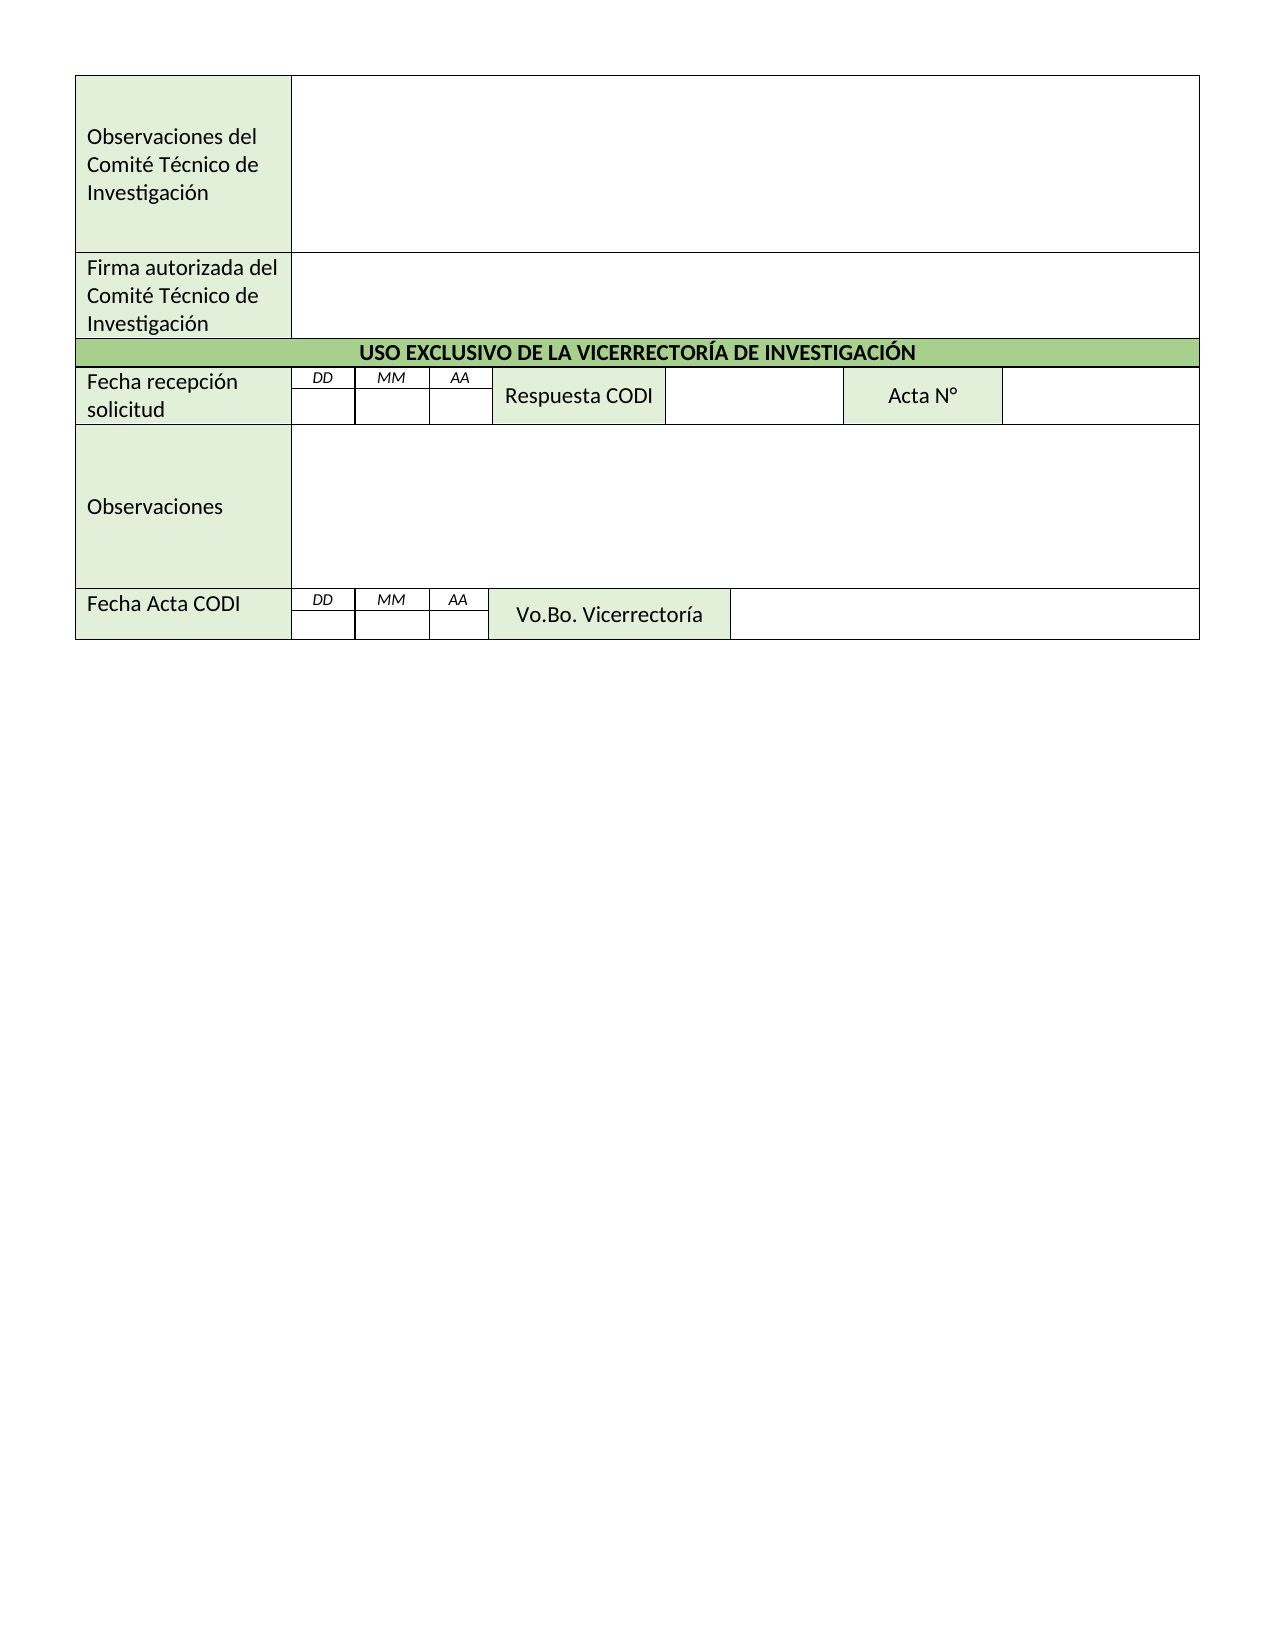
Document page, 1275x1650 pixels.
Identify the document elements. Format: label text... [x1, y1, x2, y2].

table_cell MM [356, 589, 429, 610]
table_cell [292, 389, 354, 423]
table_cell AA [430, 368, 492, 388]
table_cell Respuesta CODI [493, 368, 665, 423]
table_cell Acta N° [844, 368, 1002, 423]
table_cell DD [292, 368, 354, 388]
table_cell Firma autorizada del Comité Técnico de Investigación [76, 253, 291, 337]
table_cell DD [292, 589, 354, 610]
table_cell [292, 425, 1199, 588]
table_cell [430, 611, 488, 639]
table_cell [292, 253, 1199, 337]
table_cell [666, 368, 843, 423]
table_cell [430, 389, 492, 423]
table_cell [356, 611, 429, 639]
table_cell [1003, 368, 1199, 423]
table_cell AA [430, 589, 488, 610]
table_cell Fecha Acta CODI [76, 589, 291, 639]
table_cell [356, 389, 429, 423]
table_cell Vo.Bo. Vicerrectoría [489, 589, 730, 639]
table_cell [292, 611, 354, 639]
table_cell Observaciones [76, 425, 291, 588]
table_cell [292, 76, 1199, 252]
table_cell USO EXCLUSIVO DE LA VICERRECTORÍA DE INVESTIGACIÓN [76, 339, 1199, 366]
table_cell MM [356, 368, 429, 388]
table_cell Observaciones del Comité Técnico de Investigación [76, 76, 291, 252]
table_cell Fecha recepción solicitud [76, 368, 291, 423]
table_cell [731, 589, 1199, 639]
